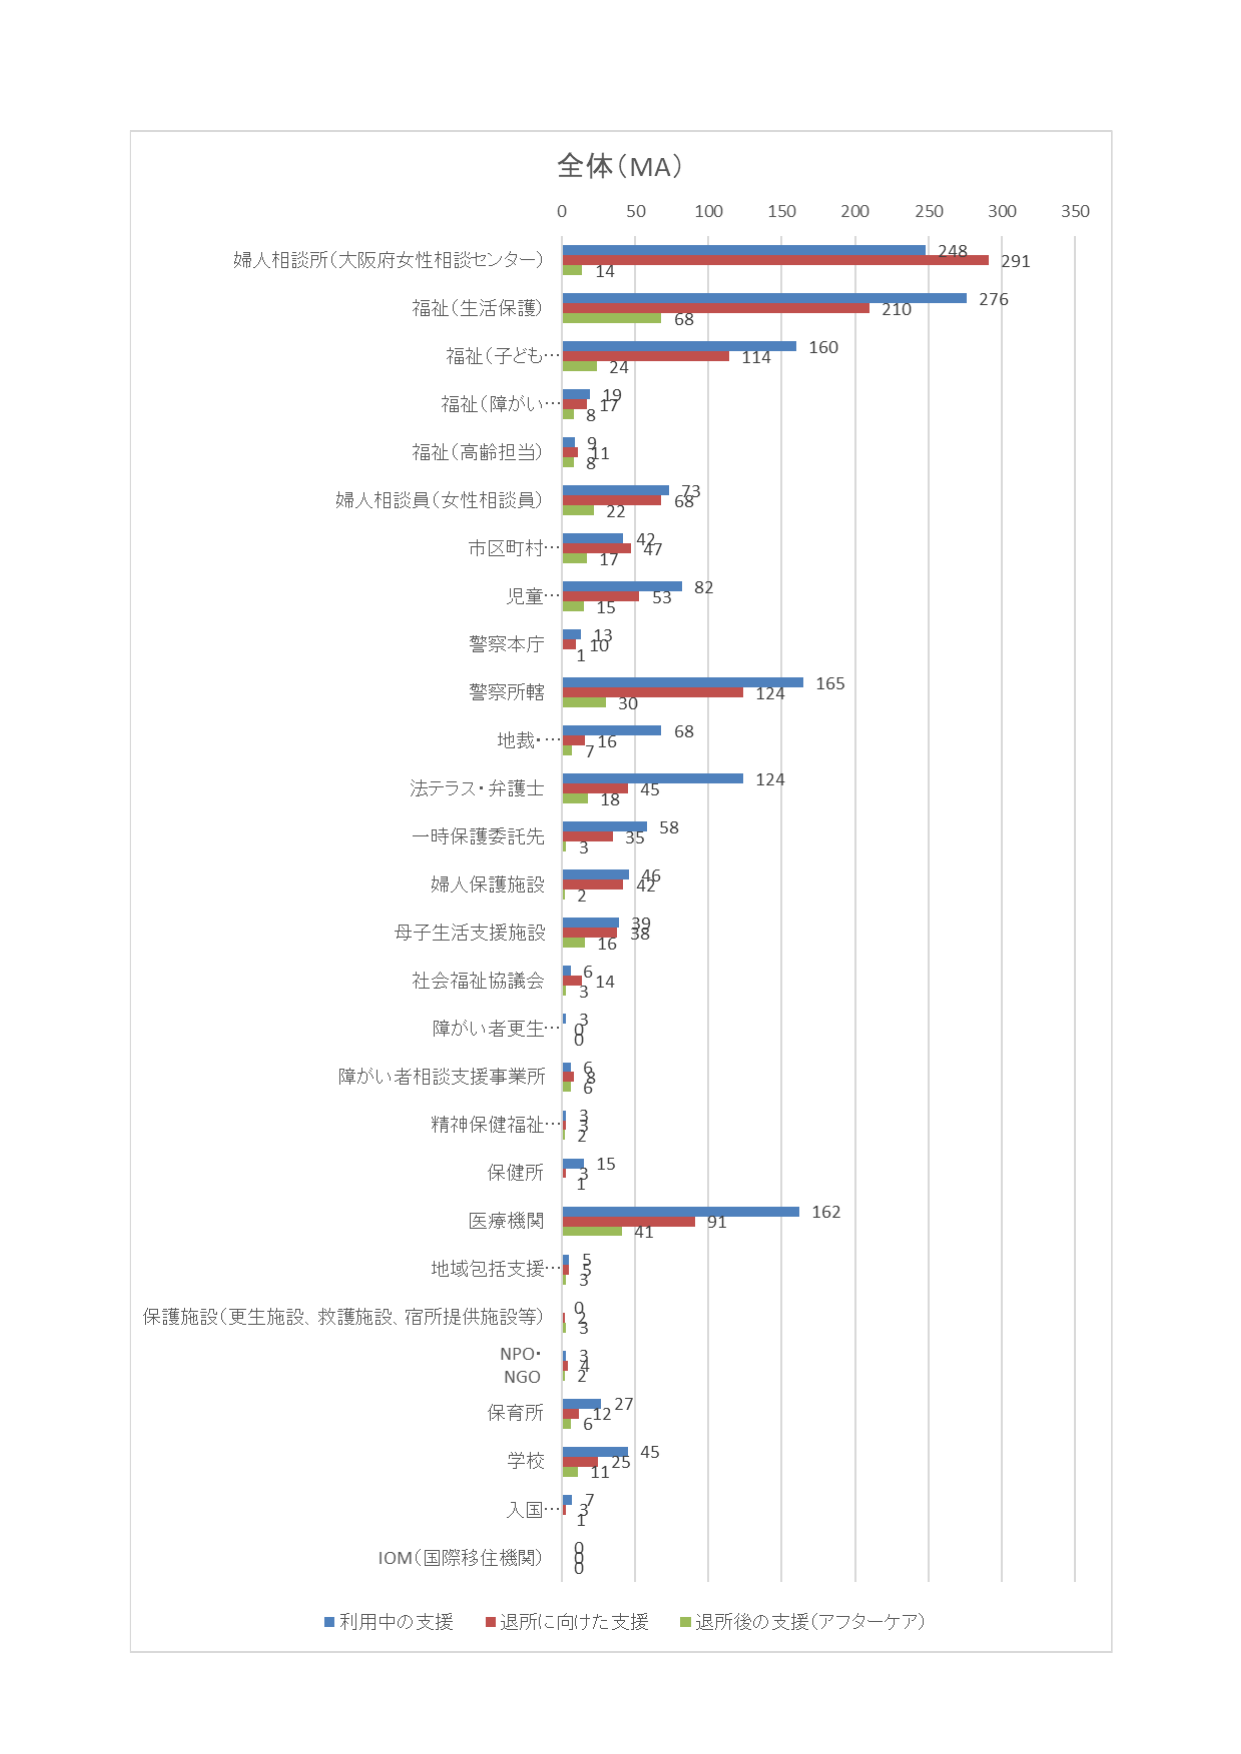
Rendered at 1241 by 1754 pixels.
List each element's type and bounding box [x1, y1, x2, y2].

picture [129, 130, 1113, 1653]
